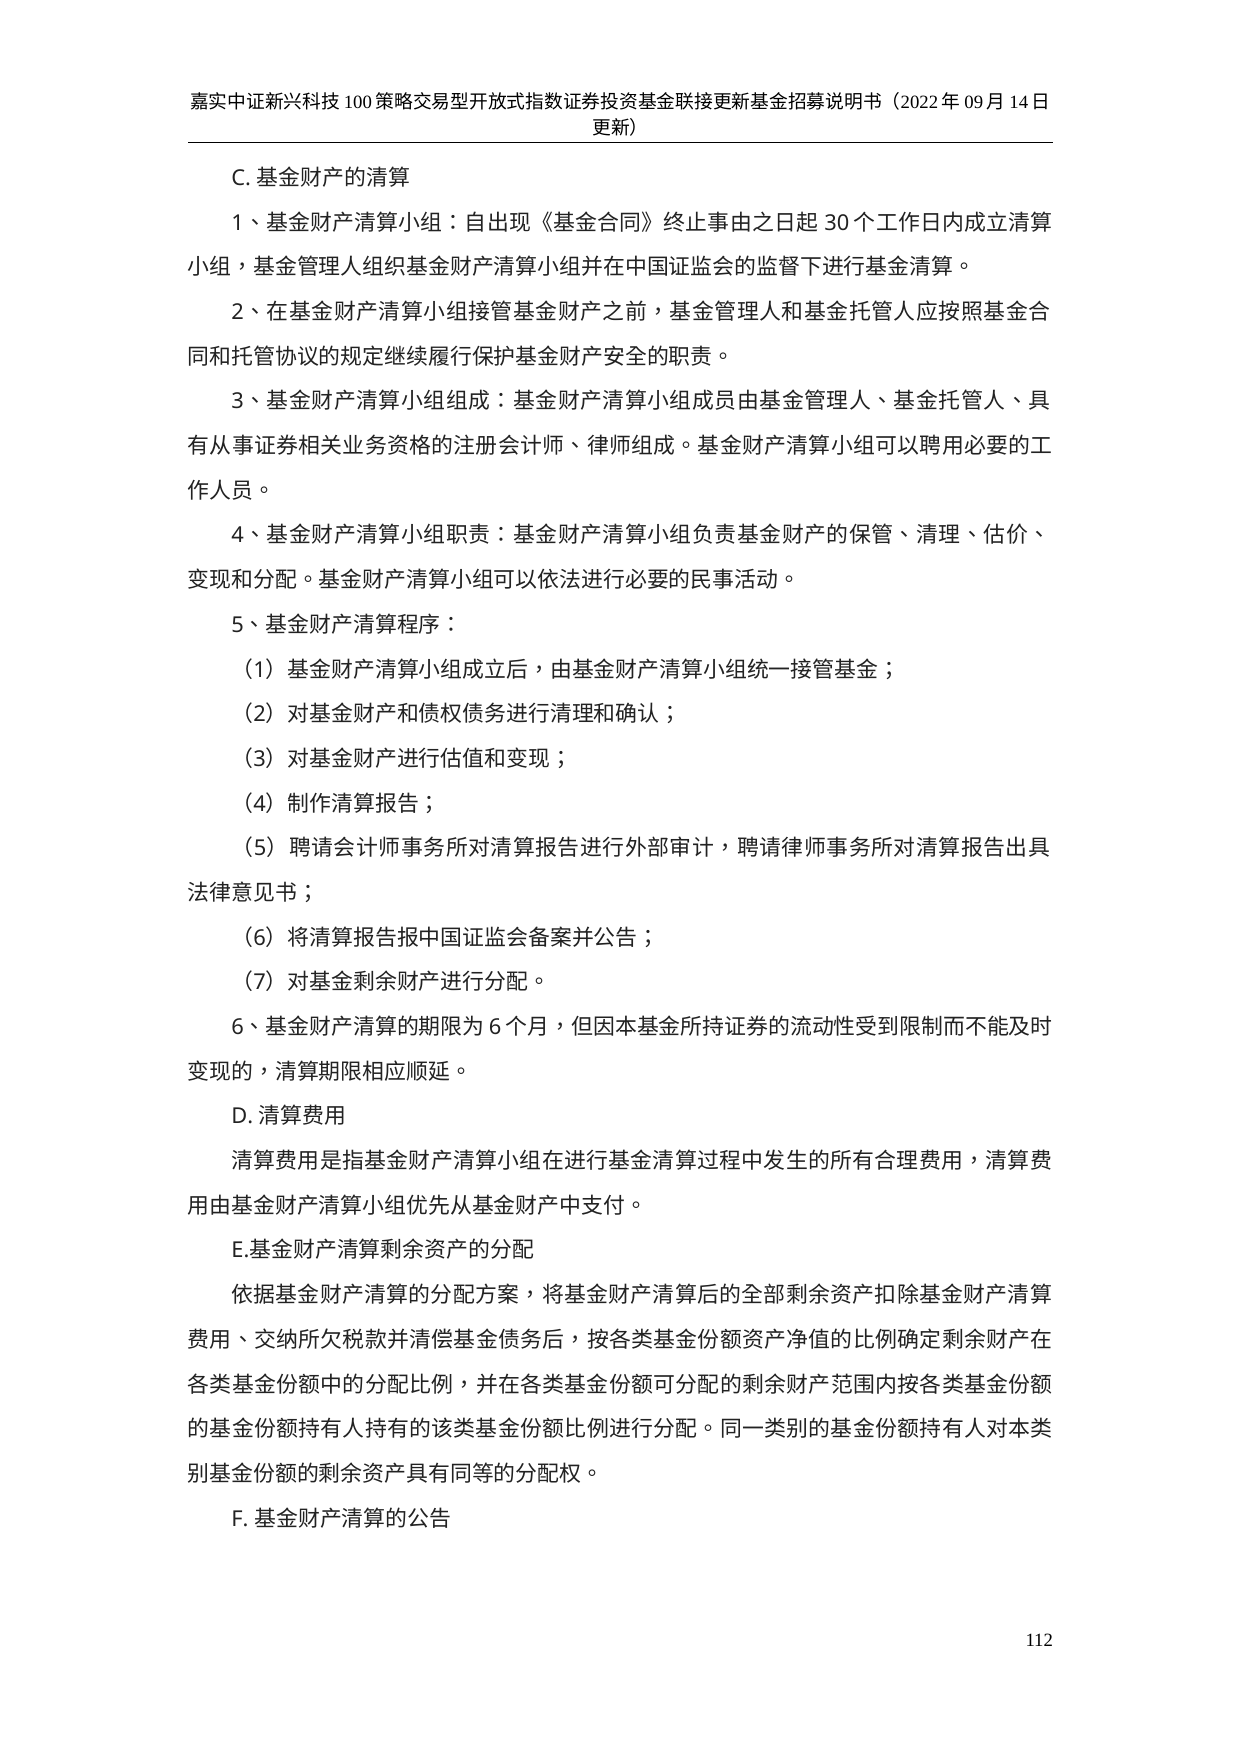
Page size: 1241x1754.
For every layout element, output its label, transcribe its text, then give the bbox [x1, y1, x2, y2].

text （2）对基金财产和债权债务进行清理和确认； [187, 698, 1053, 728]
text （6）将清算报告报中国证监会备案并公告； [187, 922, 1053, 951]
text （4）制作清算报告； [187, 788, 1053, 817]
text 清算费用是指基金财产清算小组在进行基金清算过程中发生的所有合理费用，清算费用由基金财产清算小组优先从基金财产中支付。 [187, 1145, 1053, 1219]
text 5、基金财产清算程序： [187, 609, 1053, 639]
text （7）对基金剩余财产进行分配。 [187, 966, 1053, 996]
text D. 清算费用 [187, 1100, 1053, 1130]
text 1、基金财产清算小组：自出现《基金合同》终止事由之日起30个工作日内成立清算小组，基金管理人组织基金财产清算小组并在中国证监会的监督下进行基金清算。 [187, 207, 1053, 281]
text F. 基金财产清算的公告 [187, 1503, 1053, 1532]
text 6、基金财产清算的期限为6个月，但因本基金所持证券的流动性受到限制而不能及时变现的，清算期限相应顺延。 [187, 1011, 1053, 1086]
text （1）基金财产清算小组成立后，由基金财产清算小组统一接管基金； [187, 653, 1053, 683]
text C. 基金财产的清算 [187, 162, 1053, 192]
text 3、基金财产清算小组组成：基金财产清算小组成员由基金管理人、基金托管人、具有从事证券相关业务资格的注册会计师、律师组成。基金财产清算小组可以聘用必要的工作人员。 [187, 385, 1053, 504]
text E.基金财产清算剩余资产的分配 [187, 1234, 1053, 1264]
text 4、基金财产清算小组职责：基金财产清算小组负责基金财产的保管、清理、估价、变现和分配。基金财产清算小组可以依法进行必要的民事活动。 [187, 519, 1053, 594]
text 依据基金财产清算的分配方案，将基金财产清算后的全部剩余资产扣除基金财产清算费用、交纳所欠税款并清偿基金债务后，按各类基金份额资产净值的比例确定剩余财产在各类基金份额中的分配比例，并在各类基金份额可分配的剩余财产范围内按各类基金份额的基金份额持有人持有的该类基金份额比例进行分配。同一类别的基金份额持有人对本类别基金份额的剩余资产具有同等的分配权。 [187, 1279, 1053, 1488]
text （5）聘请会计师事务所对清算报告进行外部审计，聘请律师事务所对清算报告出具法律意见书； [187, 832, 1053, 907]
text （3）对基金财产进行估值和变现； [187, 743, 1053, 773]
text 2、在基金财产清算小组接管基金财产之前，基金管理人和基金托管人应按照基金合同和托管协议的规定继续履行保护基金财产安全的职责。 [187, 296, 1053, 371]
